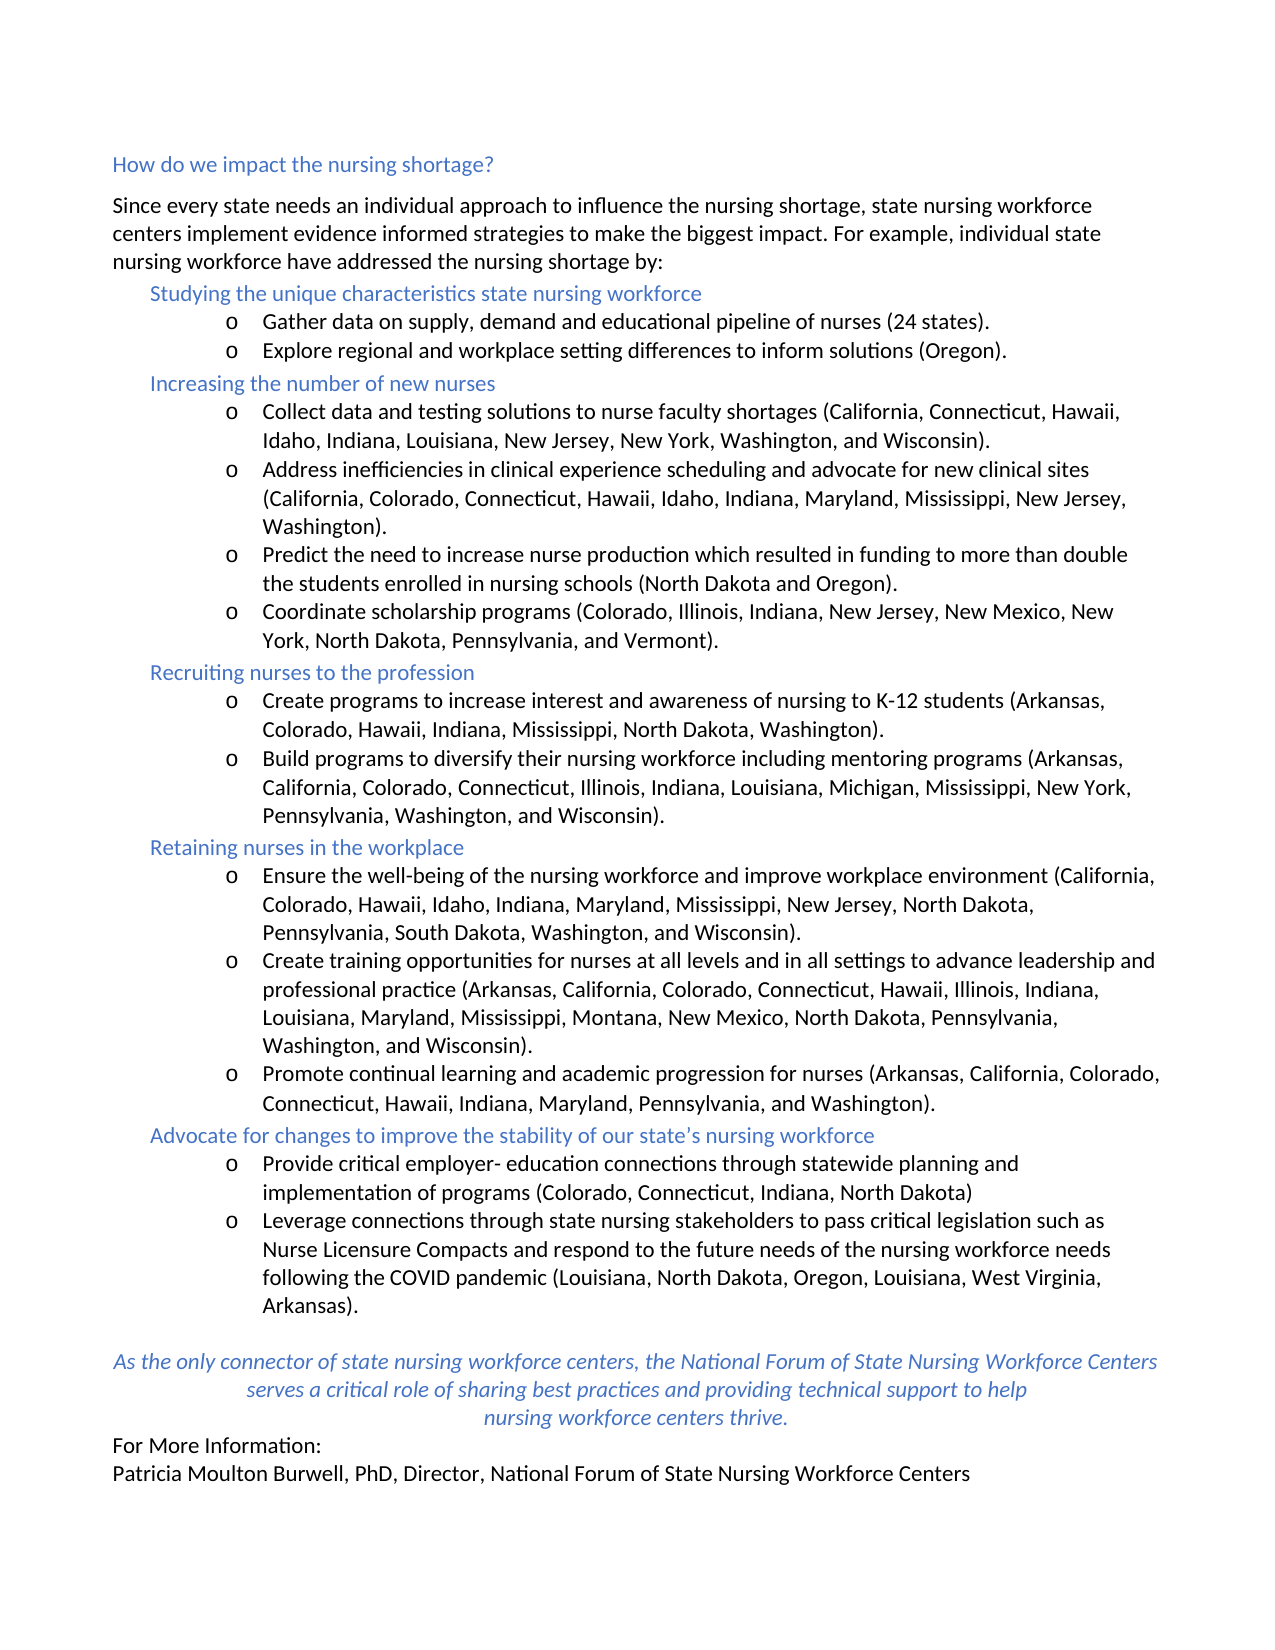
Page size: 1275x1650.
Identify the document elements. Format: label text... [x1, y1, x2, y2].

list Address inefficiencies in clinical experience scheduling and advocate for new clinical sites (California, Colorado, Connecticut, Hawaii, Idaho, Indiana, Maryland, Mississippi, New Jersey, Washington). [225, 455, 1162, 540]
subtitle Advocate for changes to improve the stability of our state’s nursing workforce [150, 1121, 1162, 1149]
text As the only connector of state nursing workforce centers, the National Forum of State Nursing Workforce Centers serves a critical role of sharing best practices and providing technical support to help [112, 1347, 1162, 1403]
text For More Information: [112, 1431, 1162, 1459]
list Provide critical employer- education connections through statewide planning and implementation of programs (Colorado, Connecticut, Indiana, North Dakota) [225, 1149, 1162, 1206]
list Create programs to increase interest and awareness of nursing to K-12 students (Arkansas, Colorado, Hawaii, Indiana, Mississippi, North Dakota, Washington). [225, 686, 1162, 744]
subtitle Recruiting nurses to the profession [150, 658, 1162, 686]
text Since every state needs an individual approach to influence the nursing shortage, state nursing workforce centers implement evidence informed strategies to make the biggest impact. For example, individual state nursing workforce have addressed the nursing shortage by: [112, 191, 1162, 275]
text How do we impact the nursing shortage? [112, 150, 1162, 178]
list Ensure the well-being of the nursing workforce and improve workplace environment (California, Colorado, Hawaii, Idaho, Indiana, Maryland, Mississippi, New Jersey, North Dakota, Pennsylvania, South Dakota, Washington, and Wisconsin). [225, 861, 1162, 946]
list Build programs to diversify their nursing workforce including mentoring programs (Arkansas, California, Colorado, Connecticut, Illinois, Indiana, Louisiana, Michigan, Mississippi, New York, Pennsylvania, Washington, and Wisconsin). [225, 744, 1162, 829]
text nursing workforce centers thrive. [112, 1403, 1162, 1431]
list Collect data and testing solutions to nurse faculty shortages (California, Connecticut, Hawaii, Idaho, Indiana, Louisiana, New Jersey, New York, Washington, and Wisconsin). [225, 397, 1162, 455]
list Predict the need to increase nurse production which resulted in funding to more than double the students enrolled in nursing schools (North Dakota and Oregon). [225, 540, 1162, 597]
list Promote continual learning and academic progression for nurses (Arkansas, California, Colorado, Connecticut, Hawaii, Indiana, Maryland, Pennsylvania, and Washington). [225, 1059, 1162, 1117]
subtitle Studying the unique characteristics state nursing workforce [150, 279, 1162, 307]
list Coordinate scholarship programs (Colorado, Illinois, Indiana, New Jersey, New Mexico, New York, North Dakota, Pennsylvania, and Vermont). [225, 597, 1162, 654]
list Create training opportunities for nurses at all levels and in all settings to advance leadership and professional practice (Arkansas, California, Colorado, Connecticut, Hawaii, Illinois, Indiana, Louisiana, Maryland, Mississippi, Montana, New Mexico, North Dakota, Pennsylvania, Washington, and Wisconsin). [225, 946, 1162, 1059]
list Gather data on supply, demand and educational pipeline of nurses (24 states). [225, 307, 1162, 336]
list Leverage connections through state nursing stakeholders to pass critical legislation such as Nurse Licensure Compacts and respond to the future needs of the nursing workforce needs following the COVID pandemic (Louisiana, North Dakota, Oregon, Louisiana, West Virginia, Arkansas). [225, 1206, 1162, 1319]
text Patricia Moulton Burwell, PhD, Director, National Forum of State Nursing Workforce Centers [112, 1459, 1162, 1487]
subtitle Increasing the number of new nurses [150, 369, 1162, 397]
list Explore regional and workplace setting differences to inform solutions (Oregon). [225, 336, 1162, 365]
subtitle Retaining nurses in the workplace [150, 833, 1162, 861]
